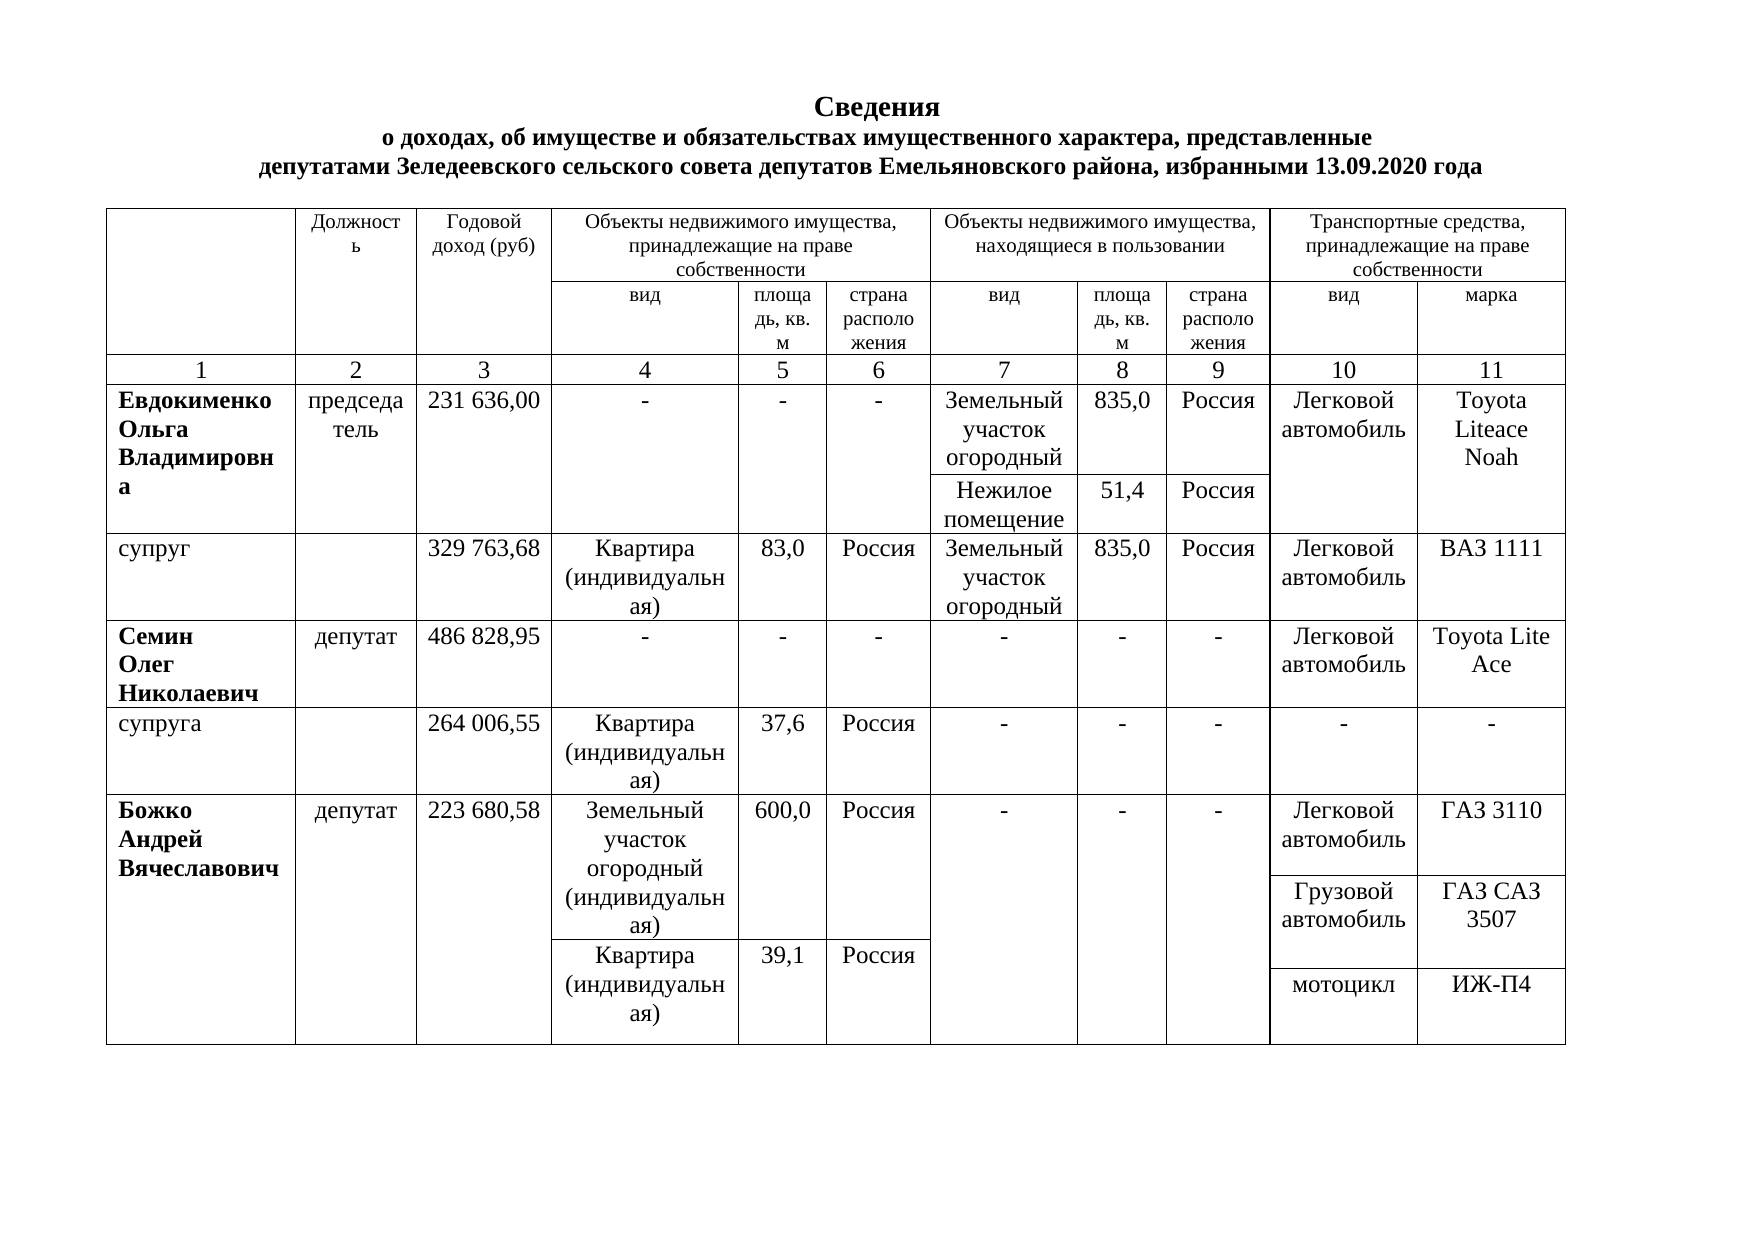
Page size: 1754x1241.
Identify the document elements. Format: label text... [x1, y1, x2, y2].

table_cell Земельный участок огородный [931, 385, 1077, 474]
table_header Транспортные средства, принадлежащие на праве собственности [1271, 209, 1565, 281]
table_cell Россия [827, 795, 930, 939]
table_cell страна расположения [1167, 282, 1269, 354]
table_cell ГАЗ 3110 [1418, 795, 1565, 875]
table_cell Россия [827, 534, 930, 620]
table_cell 1 [107, 355, 295, 384]
table_cell Грузовой автомобиль [1271, 876, 1417, 968]
table_cell - [1078, 621, 1166, 707]
table_cell - [827, 621, 930, 707]
table_cell 223 680,58 [417, 795, 551, 1043]
table_cell 11 [1418, 355, 1565, 384]
table_cell - [552, 621, 738, 707]
table_cell 83,0 [739, 534, 826, 620]
table_cell 329 763,68 [417, 534, 551, 620]
table_cell - [1078, 795, 1166, 1043]
table_cell Евдокименко Ольга Владимировна [107, 385, 295, 532]
table_cell 835,0 [1078, 534, 1166, 620]
table_cell площадь, кв. м [739, 282, 826, 354]
table_cell - [1167, 708, 1269, 794]
table_header [107, 209, 295, 354]
table_cell - [827, 385, 930, 532]
text депутатами Зеледеевского сельского совета депутатов Емельяновского района, избранными 13.09.2020 года [118, 151, 1636, 208]
table_cell - [931, 621, 1077, 707]
text Сведения [118, 89, 1636, 122]
table_cell Россия [1167, 385, 1269, 474]
table_cell - [739, 621, 826, 707]
table_cell Нежилое помещение [931, 475, 1077, 532]
table_cell - [931, 708, 1077, 794]
table_cell вид [931, 282, 1077, 354]
table_cell Земельный участок огородный [931, 534, 1077, 620]
table_cell ГАЗ САЗ 3507 [1418, 876, 1565, 968]
table_cell ИЖ-П4 [1418, 969, 1565, 1043]
table_cell 8 [1078, 355, 1166, 384]
table_cell Легковой автомобиль [1271, 795, 1417, 875]
table_cell 3 [417, 355, 551, 384]
table_cell вид [552, 282, 738, 354]
table_cell 231 636,00 [417, 385, 551, 532]
table_cell - [1167, 795, 1269, 1043]
table_cell 39,1 [739, 940, 826, 1043]
table_cell Квартира (индивидуальная) [552, 940, 738, 1043]
table_cell 486 828,95 [417, 621, 551, 707]
table_cell - [739, 385, 826, 532]
table_cell - [931, 795, 1077, 1043]
table_cell мотоцикл [1271, 969, 1417, 1043]
table_cell 10 [1271, 355, 1417, 384]
text о доходах, об имуществе и обязательствах имущественного характера, представленные [118, 122, 1636, 151]
table_cell - [552, 385, 738, 532]
table_cell Квартира (индивидуальная) [552, 708, 738, 794]
table_cell Toyota Lite Ace [1418, 621, 1565, 707]
table_cell депутат [296, 795, 416, 1043]
table_cell Семин Олег Николаевич [107, 621, 295, 707]
table_cell Россия [827, 940, 930, 1043]
table_cell Легковой автомобиль [1271, 534, 1417, 620]
table_cell 7 [931, 355, 1077, 384]
table_cell Божко Андрей Вячеславович [107, 795, 295, 1043]
table_cell [296, 708, 416, 794]
table_cell марка [1418, 282, 1565, 354]
table_cell 600,0 [739, 795, 826, 939]
table_cell 5 [739, 355, 826, 384]
table_header Годовой доход (руб) [417, 209, 551, 354]
table_cell Россия [1167, 534, 1269, 620]
table_cell 264 006,55 [417, 708, 551, 794]
table_header Должность [296, 209, 416, 354]
table_cell 2 [296, 355, 416, 384]
table_header Объекты недвижимого имущества, принадлежащие на праве собственности [552, 209, 930, 281]
table_cell супруга [107, 708, 295, 794]
table_cell 4 [552, 355, 738, 384]
table_cell - [1271, 708, 1417, 794]
table_cell 6 [827, 355, 930, 384]
table_cell Toyota Liteace Noah [1418, 385, 1565, 532]
table_cell - [1418, 708, 1565, 794]
table_cell Земельный участок огородный (индивидуальная) [552, 795, 738, 939]
table_cell вид [1271, 282, 1417, 354]
table_cell ВАЗ 1111 [1418, 534, 1565, 620]
table_cell - [1078, 708, 1166, 794]
table_cell 51,4 [1078, 475, 1166, 532]
table_header Объекты недвижимого имущества, находящиеся в пользовании [931, 209, 1269, 281]
table_cell Легковой автомобиль [1271, 621, 1417, 707]
table_cell 835,0 [1078, 385, 1166, 474]
table_cell Легковой автомобиль [1271, 385, 1417, 532]
table_cell депутат [296, 621, 416, 707]
table_cell [296, 534, 416, 620]
table_cell страна расположения [827, 282, 930, 354]
table_cell - [1167, 621, 1269, 707]
table_cell площадь, кв. м [1078, 282, 1166, 354]
table_cell председатель [296, 385, 416, 532]
table_cell Россия [827, 708, 930, 794]
table_cell 37,6 [739, 708, 826, 794]
table_cell супруг [107, 534, 295, 620]
table_cell 9 [1167, 355, 1269, 384]
table_cell Квартира (индивидуальная) [552, 534, 738, 620]
table_cell Россия [1167, 475, 1269, 532]
